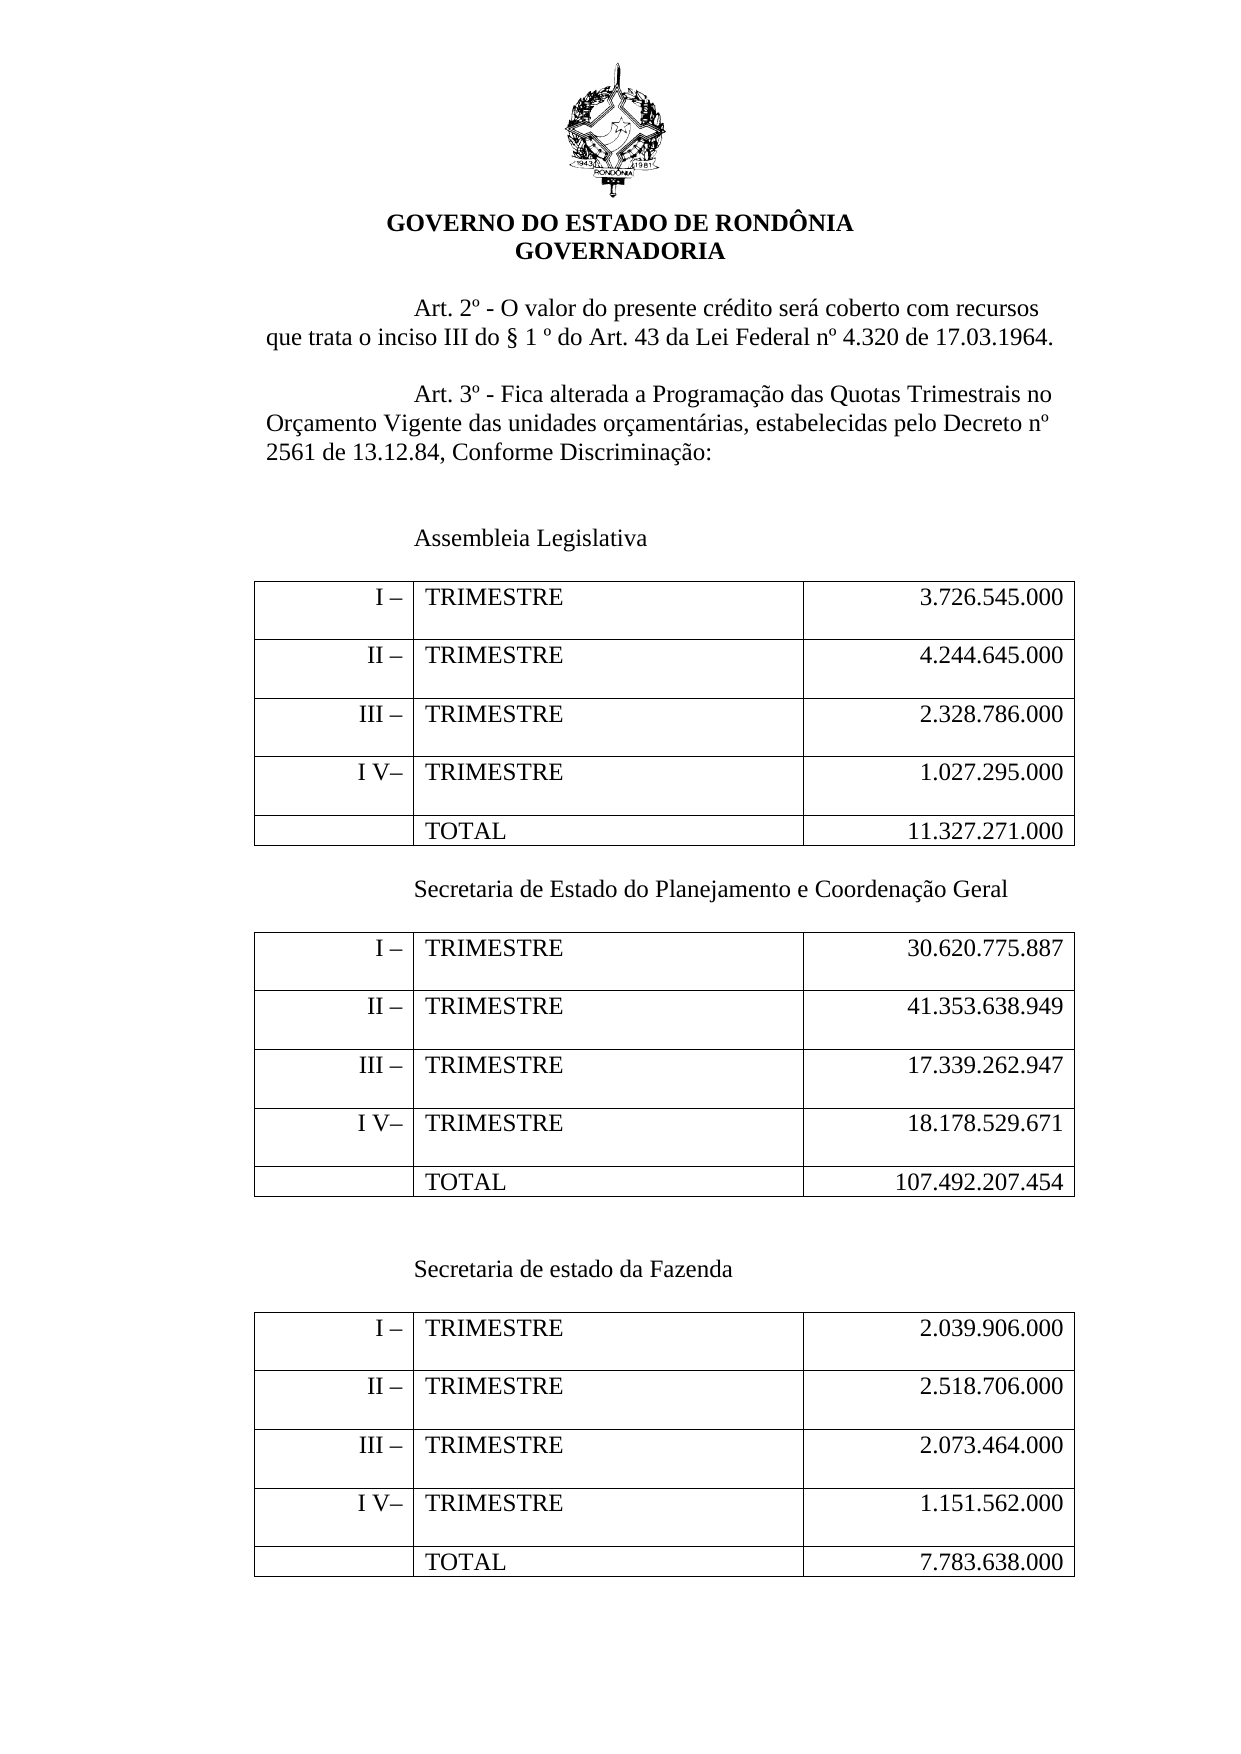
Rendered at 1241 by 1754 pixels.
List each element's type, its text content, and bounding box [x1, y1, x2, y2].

text Secretaria de estado da Fazenda [266, 1254, 1063, 1283]
table_cell TRIMESTRE [414, 991, 803, 1049]
table_cell TOTAL [414, 1547, 803, 1576]
text Art. 3º - Fica alterada a Programação das Quotas Trimestrais no Orçamento Vigente das unidades orçamentárias, estabelecidas pelo Decreto nº 2561 de 13.12.84, Conforme Discriminação: [266, 379, 1063, 466]
table_header TRIMESTRE [414, 933, 803, 990]
table_cell TRIMESTRE [414, 1430, 803, 1487]
table_header I – [255, 582, 413, 639]
text Secretaria de Estado do Planejamento e Coordenação Geral [266, 874, 1063, 903]
table_cell [255, 1547, 413, 1576]
table_header I – [255, 1313, 413, 1370]
table_cell I V– [255, 1109, 413, 1166]
table_cell 17.339.262.947 [804, 1050, 1074, 1107]
table_cell 1.151.562.000 [804, 1489, 1074, 1546]
table_cell TRIMESTRE [414, 1371, 803, 1429]
table_cell III – [255, 1430, 413, 1487]
table_cell TOTAL [414, 816, 803, 844]
table_cell TRIMESTRE [414, 757, 803, 815]
table_cell TRIMESTRE [414, 1489, 803, 1546]
table_cell II – [255, 1371, 413, 1429]
table_cell 2.073.464.000 [804, 1430, 1074, 1487]
table_cell 18.178.529.671 [804, 1109, 1074, 1166]
text Art. 2º - O valor do presente crédito será coberto com recursos que trata o inciso III do § 1 º do Art. 43 da Lei Federal nº 4.320 de 17.03.1964. [266, 293, 1063, 351]
text Assembleia Legislativa [266, 523, 1063, 552]
table_header I – [255, 933, 413, 990]
table_cell 2.518.706.000 [804, 1371, 1074, 1429]
table_cell 2.328.786.000 [804, 699, 1074, 756]
table_header 30.620.775.887 [804, 933, 1074, 990]
table_cell 11.327.271.000 [804, 816, 1074, 844]
table_cell 7.783.638.000 [804, 1547, 1074, 1576]
table_cell 41.353.638.949 [804, 991, 1074, 1049]
table_cell TOTAL [414, 1167, 803, 1196]
table_header TRIMESTRE [414, 1313, 803, 1370]
table_cell III – [255, 1050, 413, 1107]
table_header 3.726.545.000 [804, 582, 1074, 639]
table_cell [255, 816, 413, 844]
table_cell TRIMESTRE [414, 1109, 803, 1166]
table_cell [255, 1167, 413, 1196]
table_cell I V– [255, 757, 413, 815]
table_cell TRIMESTRE [414, 699, 803, 756]
table_cell 107.492.207.454 [804, 1167, 1074, 1196]
table_header 2.039.906.000 [804, 1313, 1074, 1370]
table_cell 1.027.295.000 [804, 757, 1074, 815]
table_cell 4.244.645.000 [804, 640, 1074, 698]
table_cell II – [255, 991, 413, 1049]
table_cell TRIMESTRE [414, 640, 803, 698]
table_cell II – [255, 640, 413, 698]
table_cell III – [255, 699, 413, 756]
table_cell TRIMESTRE [414, 1050, 803, 1107]
table_cell I V– [255, 1489, 413, 1546]
table_header TRIMESTRE [414, 582, 803, 639]
